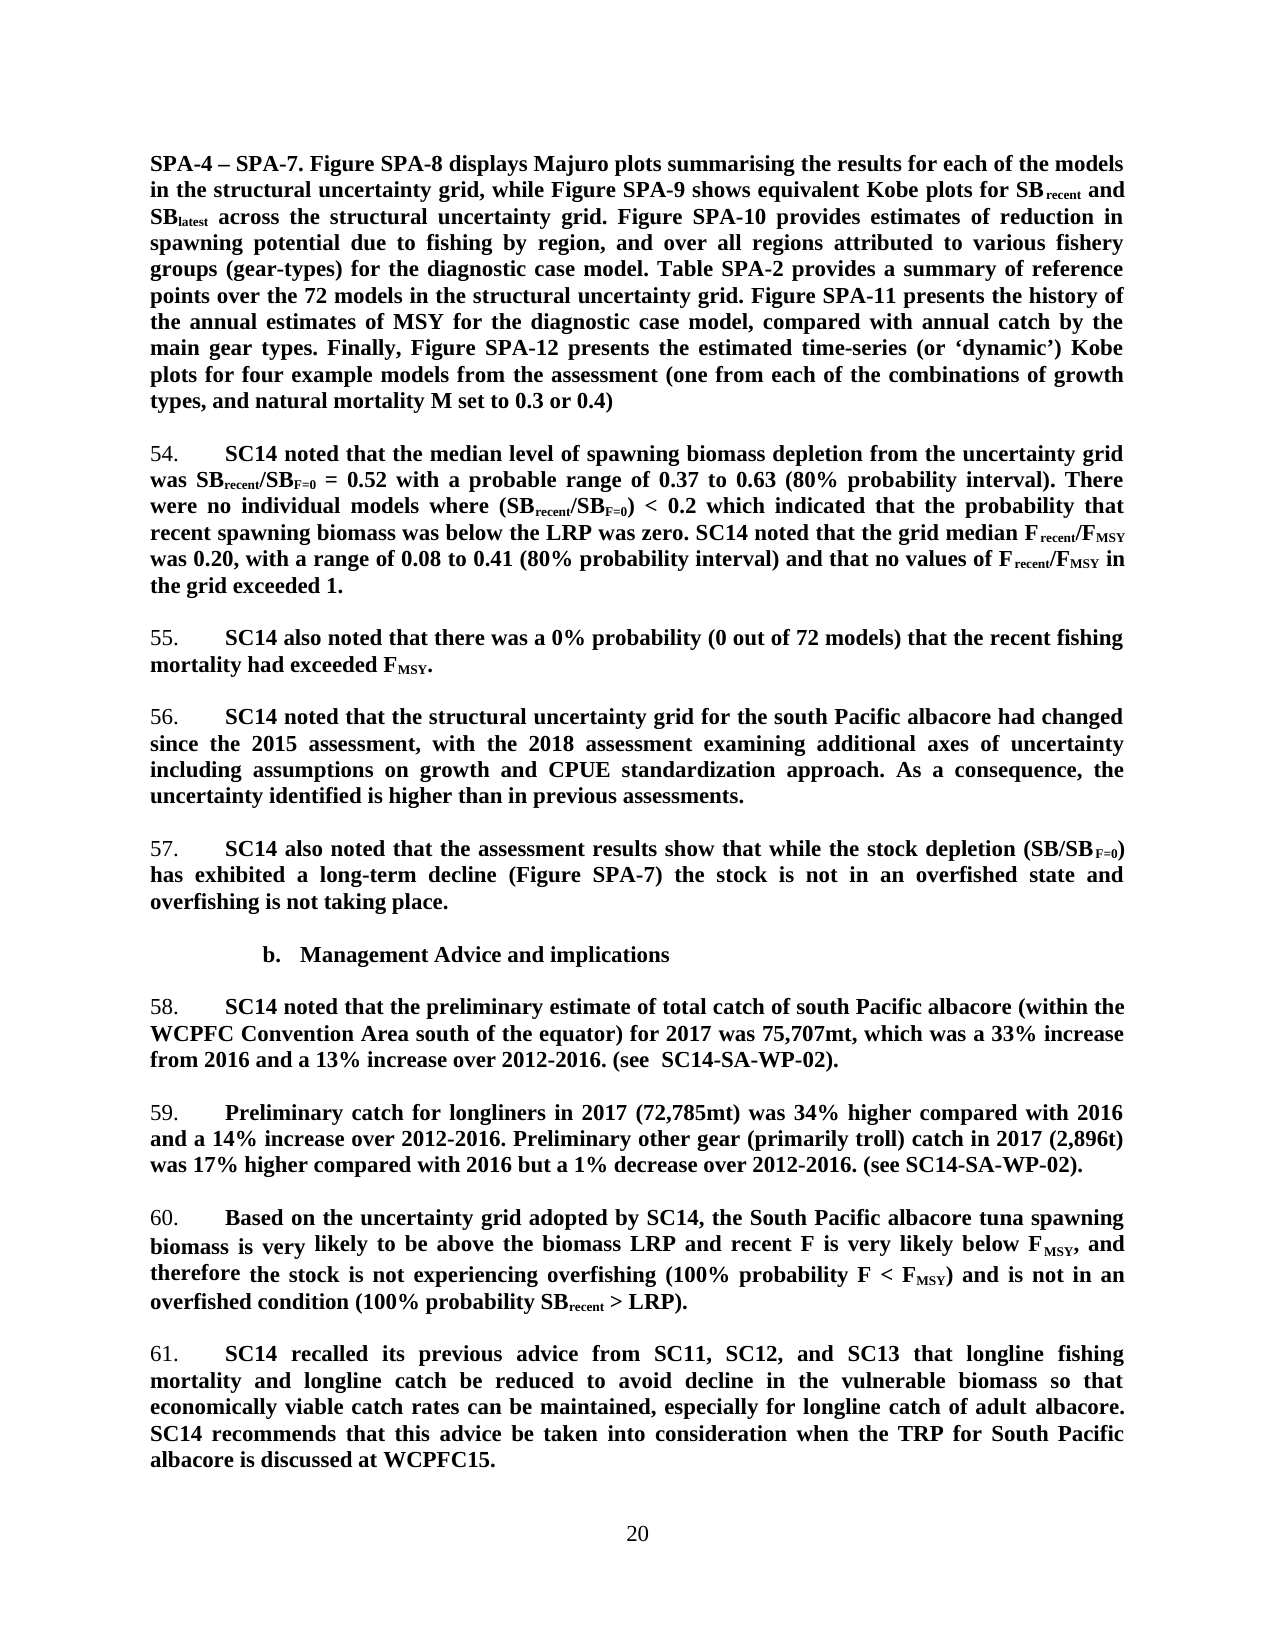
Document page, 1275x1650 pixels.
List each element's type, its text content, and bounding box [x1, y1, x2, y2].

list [150, 150, 1125, 413]
list SC14 noted that the median level of spawning biomass depletion from the uncertainty grid was SBrecent/SBF=0 = 0.52 with a probable range of 0.37 to 0.63 (80% probability interval). There were no individual models where (SBrecent/SBF=0) < 0.2 which indicated that the probability that recent spawning biomass was below the LRP was zero. SC14 noted that the grid median Frecent/FMSY was 0.20, with a range of 0.08 to 0.41 (80% probability interval) and that no values of Frecent/FMSY in the grid exceeded 1. [150, 440, 1125, 598]
list Preliminary catch for longliners in 2017 (72,785mt) was 34% higher compared with 2016 and a 14% increase over 2012-2016. Preliminary other gear (primarily troll) catch in 2017 (2,896t) was 17% higher compared with 2016 but a 1% decrease over 2012-2016. (see SC14-SA-WP-02). [150, 1099, 1125, 1178]
list SC14 also noted that there was a 0% probability (0 out of 72 models) that the recent fishing mortality had exceeded FMSY. [150, 624, 1125, 677]
list SC14 noted that the structural uncertainty grid for the south Pacific albacore had changed since the 2015 assessment, with the 2018 assessment examining additional axes of uncertainty including assumptions on growth and CPUE standardization approach. As a consequence, the uncertainty identified is higher than in previous assessments. [150, 703, 1125, 809]
list SC14 also noted that the assessment results show that while the stock depletion (SB/SBF=0) has exhibited a long-term decline (Figure SPA-7) the stock is not in an overfished state and overfishing is not taking place. [150, 835, 1125, 914]
list Based on the uncertainty grid adopted by SC14, the South Pacific albacore tuna spawning biomass is very likely to be above the biomass LRP and recent F is very likely below FMSY, and therefore the stock is not experiencing overfishing (100% probability F < FMSY) and is not in an overfished condition (100% probability SBrecent > LRP). [150, 1204, 1125, 1314]
text b. Management Advice and implications [262, 941, 1125, 967]
list SC14 noted that the preliminary estimate of total catch of south Pacific albacore (within the WCPFC Convention Area south of the equator) for 2017 was 75,707mt, which was a 33% increase from 2016 and a 13% increase over 2012-2016. (see SC14-SA-WP-02). [150, 993, 1125, 1072]
list SC14 recalled its previous advice from SC11, SC12, and SC13 that longline fishing mortality and longline catch be reduced to avoid decline in the vulnerable biomass so that economically viable catch rates can be maintained, especially for longline catch of adult albacore. SC14 recommends that this advice be taken into consideration when the TRP for South Pacific albacore is discussed at WCPFC15. [150, 1341, 1125, 1472]
